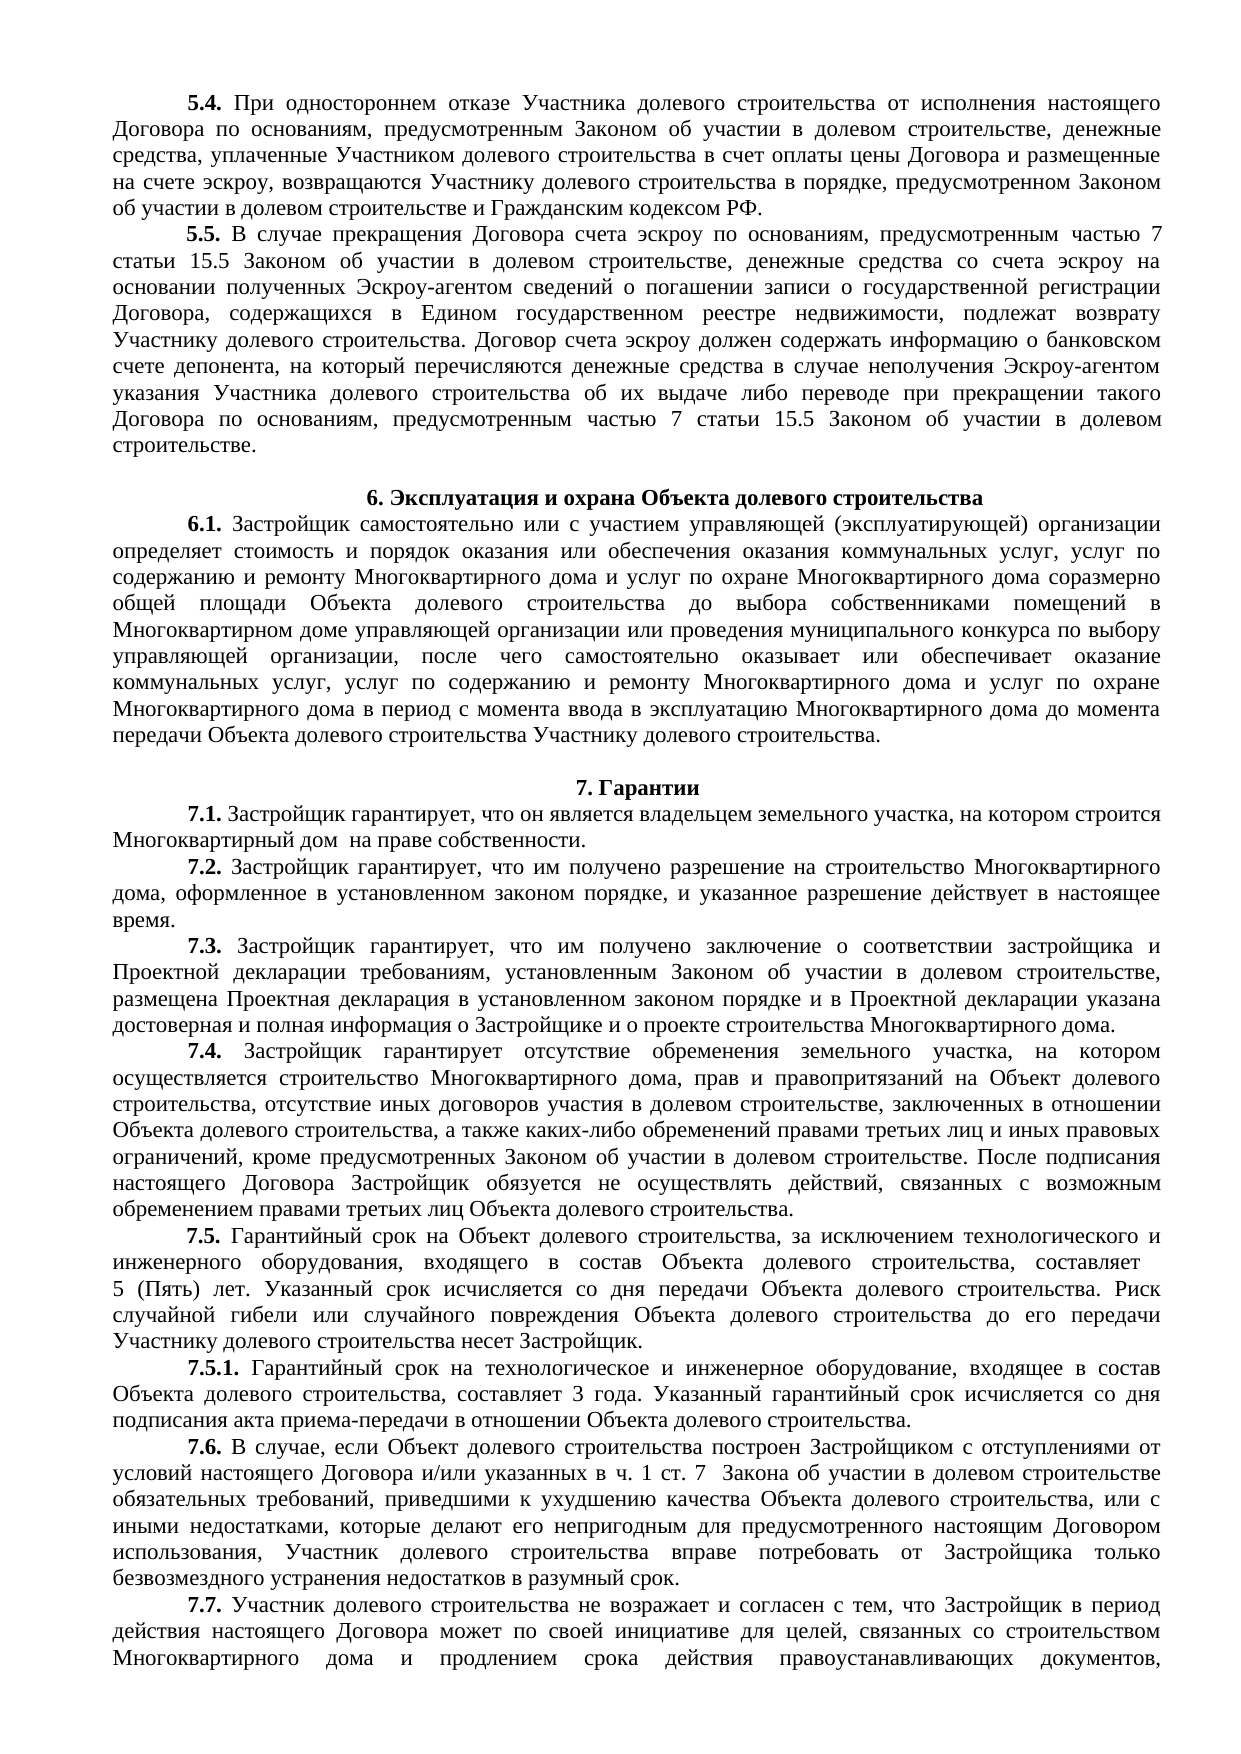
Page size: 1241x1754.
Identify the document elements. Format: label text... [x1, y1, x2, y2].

text 7.5. Гарантийный срок на Объект долевого строительства, за исключением технологического и инженерного оборудования, входящего в состав Объекта долевого строительства, составляет 5 (Пять) лет. Указанный срок исчисляется со дня передачи Объекта долевого строительства. Риск случайной гибели или случайного повреждения Объекта долевого строительства до его передачи Участнику долевого строительства несет Застройщик. [112, 1222, 1162, 1354]
text 7.4. Застройщик гарантирует отсутствие обременения земельного участка, на котором осуществляется строительство Многоквартирного дома, прав и правопритязаний на Объект долевого строительства, отсутствие иных договоров участия в долевом строительстве, заключенных в отношении Объекта долевого строительства, а также каких-либо обременений правами третьих лиц и иных правовых ограничений, кроме предусмотренных Законом об участии в долевом строительстве. После подписания настоящего Договора Застройщик обязуется не осуществлять действий, связанных с возможным обременением правами третьих лиц Объекта долевого строительства. [112, 1037, 1162, 1222]
text 7. Гарантии [112, 774, 1162, 800]
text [112, 1591, 1162, 1670]
text 6.1. Застройщик самостоятельно или с участием управляющей (эксплуатирующей) организации определяет стоимость и порядок оказания или обеспечения оказания коммунальных услуг, услуг по содержанию и ремонту Многоквартирного дома и услуг по охране Многоквартирного дома соразмерно общей площади Объекта долевого строительства до выбора собственниками помещений в Многоквартирном доме управляющей организации или проведения муниципального конкурса по выбору управляющей организации, после чего самостоятельно оказывает или обеспечивает оказание коммунальных услуг, услуг по содержанию и ремонту Многоквартирного дома и услуг по охране Многоквартирного дома в период с момента ввода в эксплуатацию Многоквартирного дома до момента передачи Объекта долевого строительства Участнику долевого строительства. [112, 510, 1162, 747]
text 6. Эксплуатация и охрана Объекта долевого строительства [112, 484, 1162, 510]
text 7.2. Застройщик гарантирует, что им получено разрешение на строительство Многоквартирного дома, оформленное в установленном законом порядке, и указанное разрешение действует в настоящее время. [112, 853, 1162, 932]
text 7.6. В случае, если Объект долевого строительства построен Застройщиком с отступлениями от условий настоящего Договора и/или указанных в ч. 1 ст. 7 Закона об участии в долевом строительстве обязательных требований, приведшими к ухудшению качества Объекта долевого строительства, или с иными недостатками, которые делают его непригодным для предусмотренного настоящим Договором использования, Участник долевого строительства вправе потребовать от Застройщика только безвозмездного устранения недостатков в разумный срок. [112, 1433, 1162, 1591]
text 5.4. При одностороннем отказе Участника долевого строительства от исполнения настоящего Договора по основаниям, предусмотренным Законом об участии в долевом строительстве, денежные средства, уплаченные Участником долевого строительства в счет оплаты цены Договора и размещенные на счете эскроу, возвращаются Участнику долевого строительства в порядке, предусмотренном Законом об участии в долевом строительстве и Гражданским кодексом РФ. [112, 89, 1162, 220]
text 7.1. Застройщик гарантирует, что он является владельцем земельного участка, на котором строится Многоквартирный дом на праве собственности. [112, 800, 1162, 853]
text 7.5.1. Гарантийный срок на технологическое и инженерное оборудование, входящее в состав Объекта долевого строительства, составляет 3 года. Указанный гарантийный срок исчисляется со дня подписания акта приема-передачи в отношении Объекта долевого строительства. [112, 1354, 1162, 1433]
text 5.5. В случае прекращения Договора счета эскроу по основаниям, предусмотренным частью 7 статьи 15.5 Законом об участии в долевом строительстве, денежные средства со счета эскроу на основании полученных Эскроу-агентом сведений о погашении записи о государственной регистрации Договора, содержащихся в Едином государственном реестре недвижимости, подлежат возврату Участнику долевого строительства. Договор счета эскроу должен содержать информацию о банковском счете депонента, на который перечисляются денежные средства в случае неполучения Эскроу-агентом указания Участника долевого строительства об их выдаче либо переводе при прекращении такого Договора по основаниям, предусмотренным частью 7 статьи 15.5 Законом об участии в долевом строительстве. [112, 220, 1162, 458]
text 7.3. Застройщик гарантирует, что им получено заключение о соответствии застройщика и Проектной декларации требованиям, установленным Законом об участии в долевом строительстве, размещена Проектная декларация в установленном законом порядке и в Проектной декларации указана достоверная и полная информация о Застройщике и о проекте строительства Многоквартирного дома. [112, 932, 1162, 1037]
